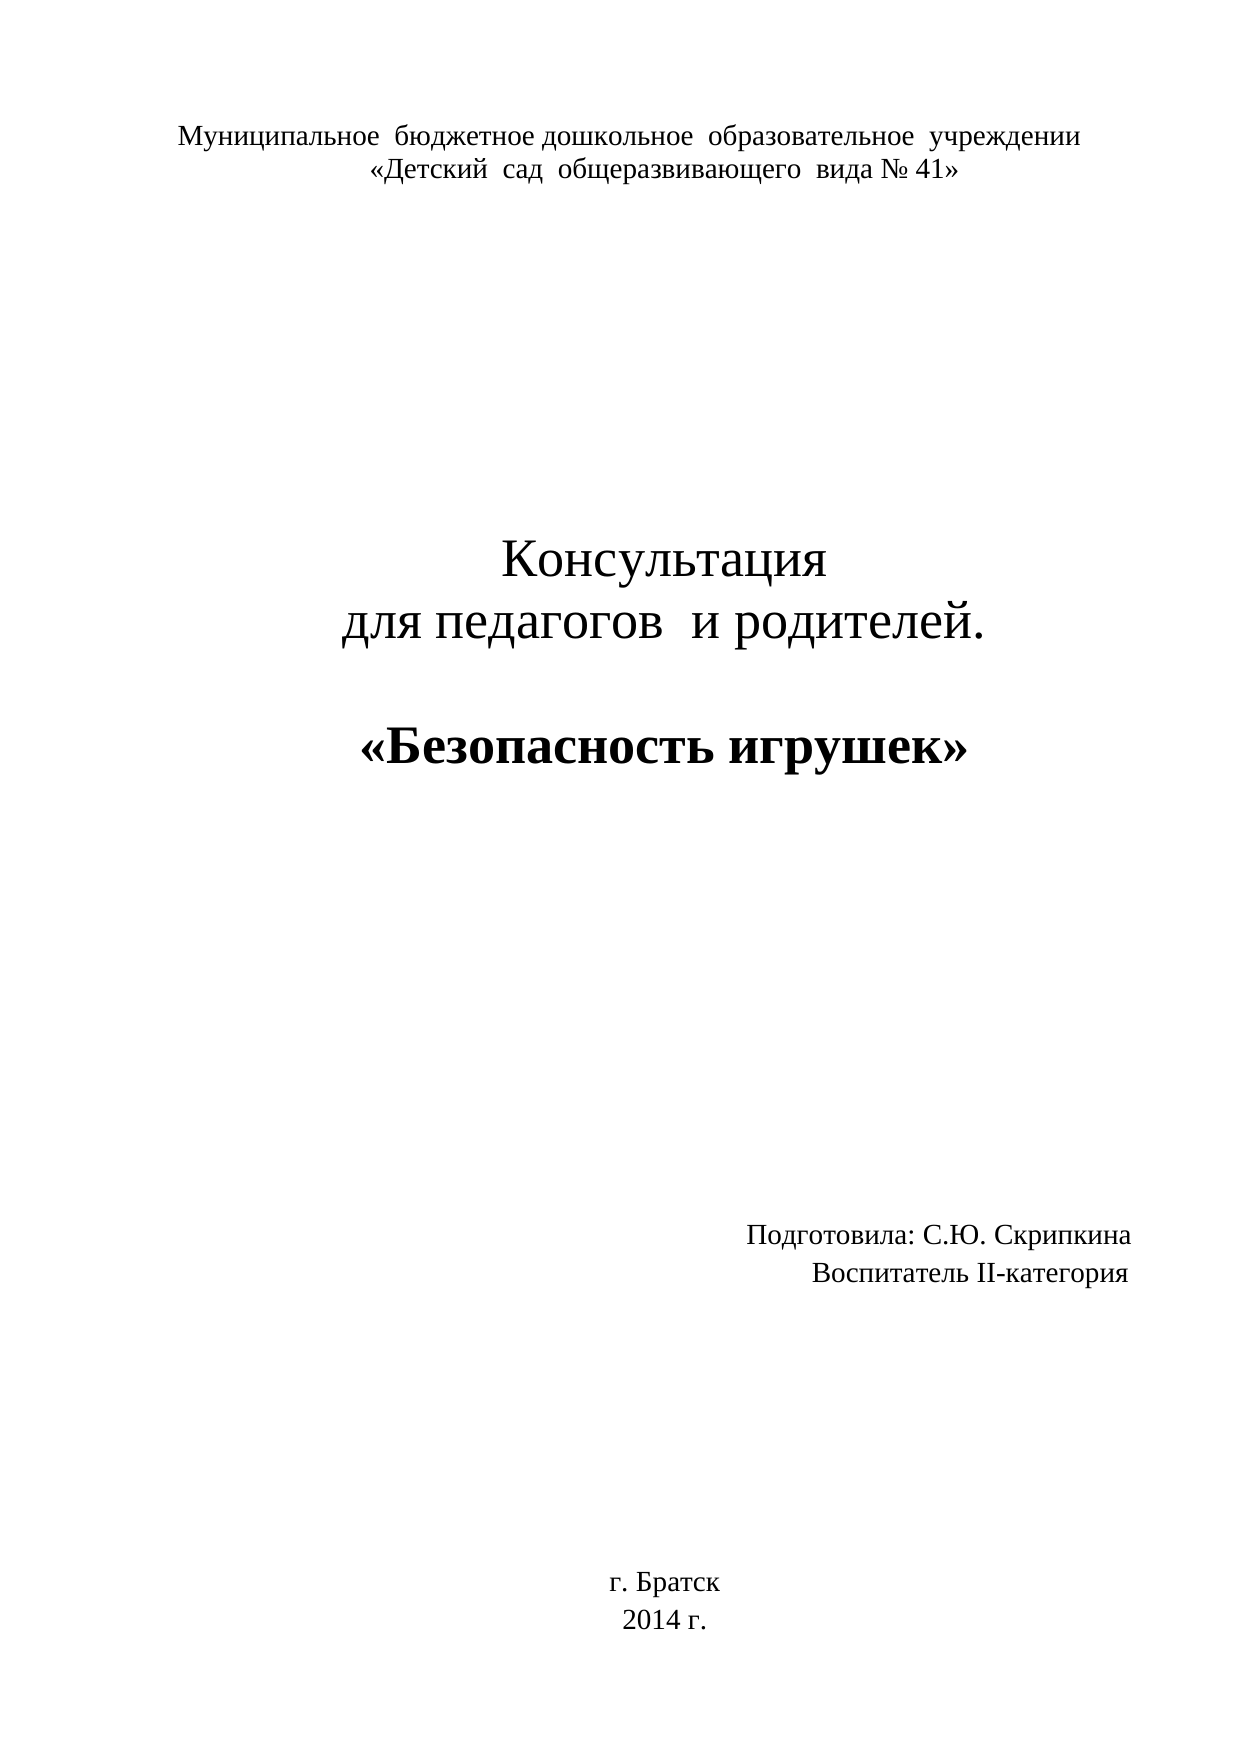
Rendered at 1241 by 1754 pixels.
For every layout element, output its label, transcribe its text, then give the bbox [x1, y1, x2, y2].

text Подготовила: С.Ю. Скрипкина [177, 1217, 1137, 1250]
text для педагогов и родителей. [177, 588, 1152, 651]
text 2014 г. [177, 1602, 1152, 1636]
text Муниципальное бюджетное дошкольное образовательное учреждении [177, 118, 1152, 152]
text г. Братск [177, 1564, 1152, 1597]
text «Детский сад общеразвивающего вида № 41» [177, 152, 1152, 185]
text Воспитатель II-категория [177, 1255, 1137, 1289]
text Консультация [177, 526, 1152, 588]
text «Безопасность игрушек» [177, 713, 1152, 775]
